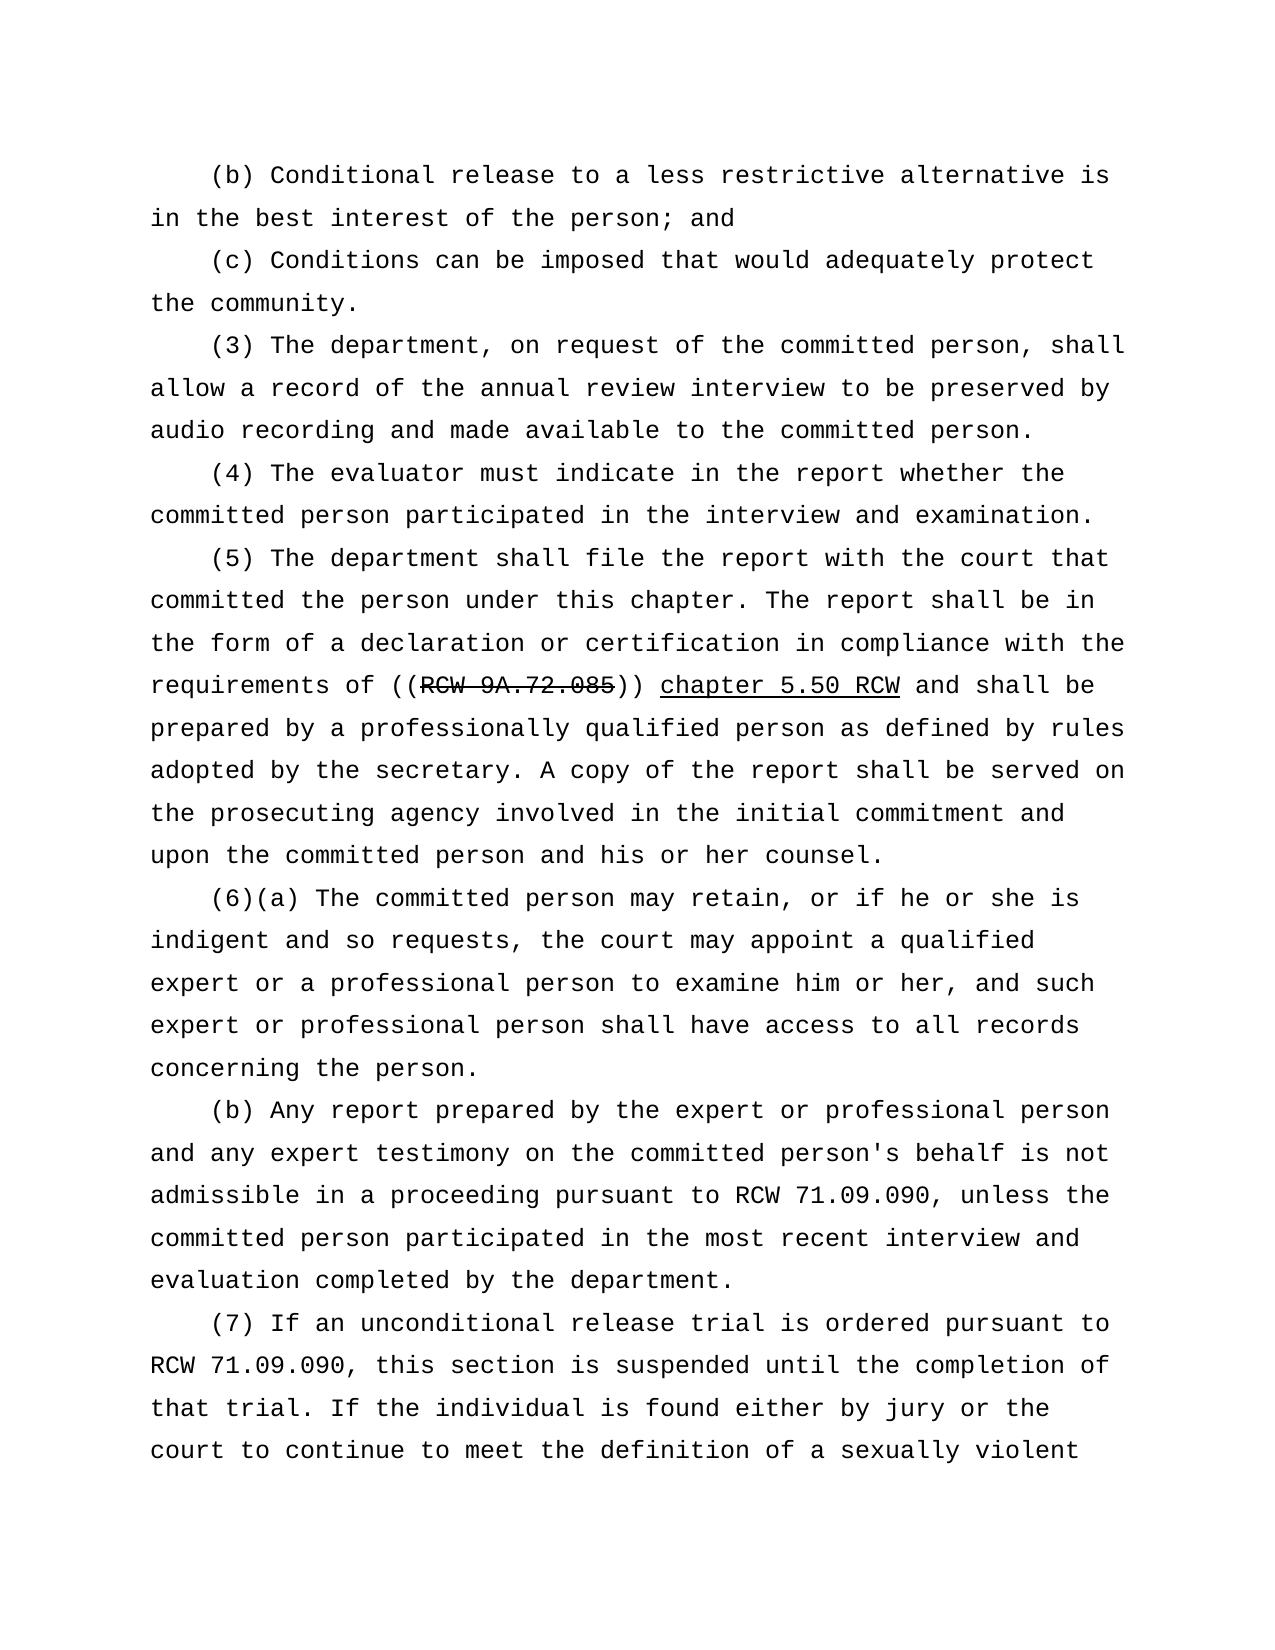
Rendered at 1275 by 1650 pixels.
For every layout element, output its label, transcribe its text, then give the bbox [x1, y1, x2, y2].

text (6)(a) The committed person may retain, or if he or she is indigent and so requests, the court may appoint a qualified expert or a professional person to examine him or her, and such expert or professional person shall have access to all records concerning the person. [150, 872, 1125, 1085]
text (5) The department shall file the report with the court that committed the person under this chapter. The report shall be in the form of a declaration or certification in compliance with the requirements of ((RCW 9A.72.085)) chapter 5.50 RCW and shall be prepared by a professionally qualified person as defined by rules adopted by the secretary. A copy of the report shall be served on the prosecuting agency involved in the initial commitment and upon the committed person and his or her counsel. [150, 532, 1125, 872]
text (b) Any report prepared by the expert or professional person and any expert testimony on the committed person's behalf is not admissible in a proceeding pursuant to RCW 71.09.090, unless the committed person participated in the most recent interview and evaluation completed by the department. [150, 1085, 1125, 1297]
text (4) The evaluator must indicate in the report whether the committed person participated in the interview and examination. [150, 447, 1125, 532]
text (b) Conditional release to a less restrictive alternative is in the best interest of the person; and [150, 150, 1125, 235]
text (c) Conditions can be imposed that would adequately protect the community. [150, 235, 1125, 320]
text (3) The department, on request of the committed person, shall allow a record of the annual review interview to be preserved by audio recording and made available to the committed person. [150, 320, 1125, 447]
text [150, 1297, 1125, 1467]
